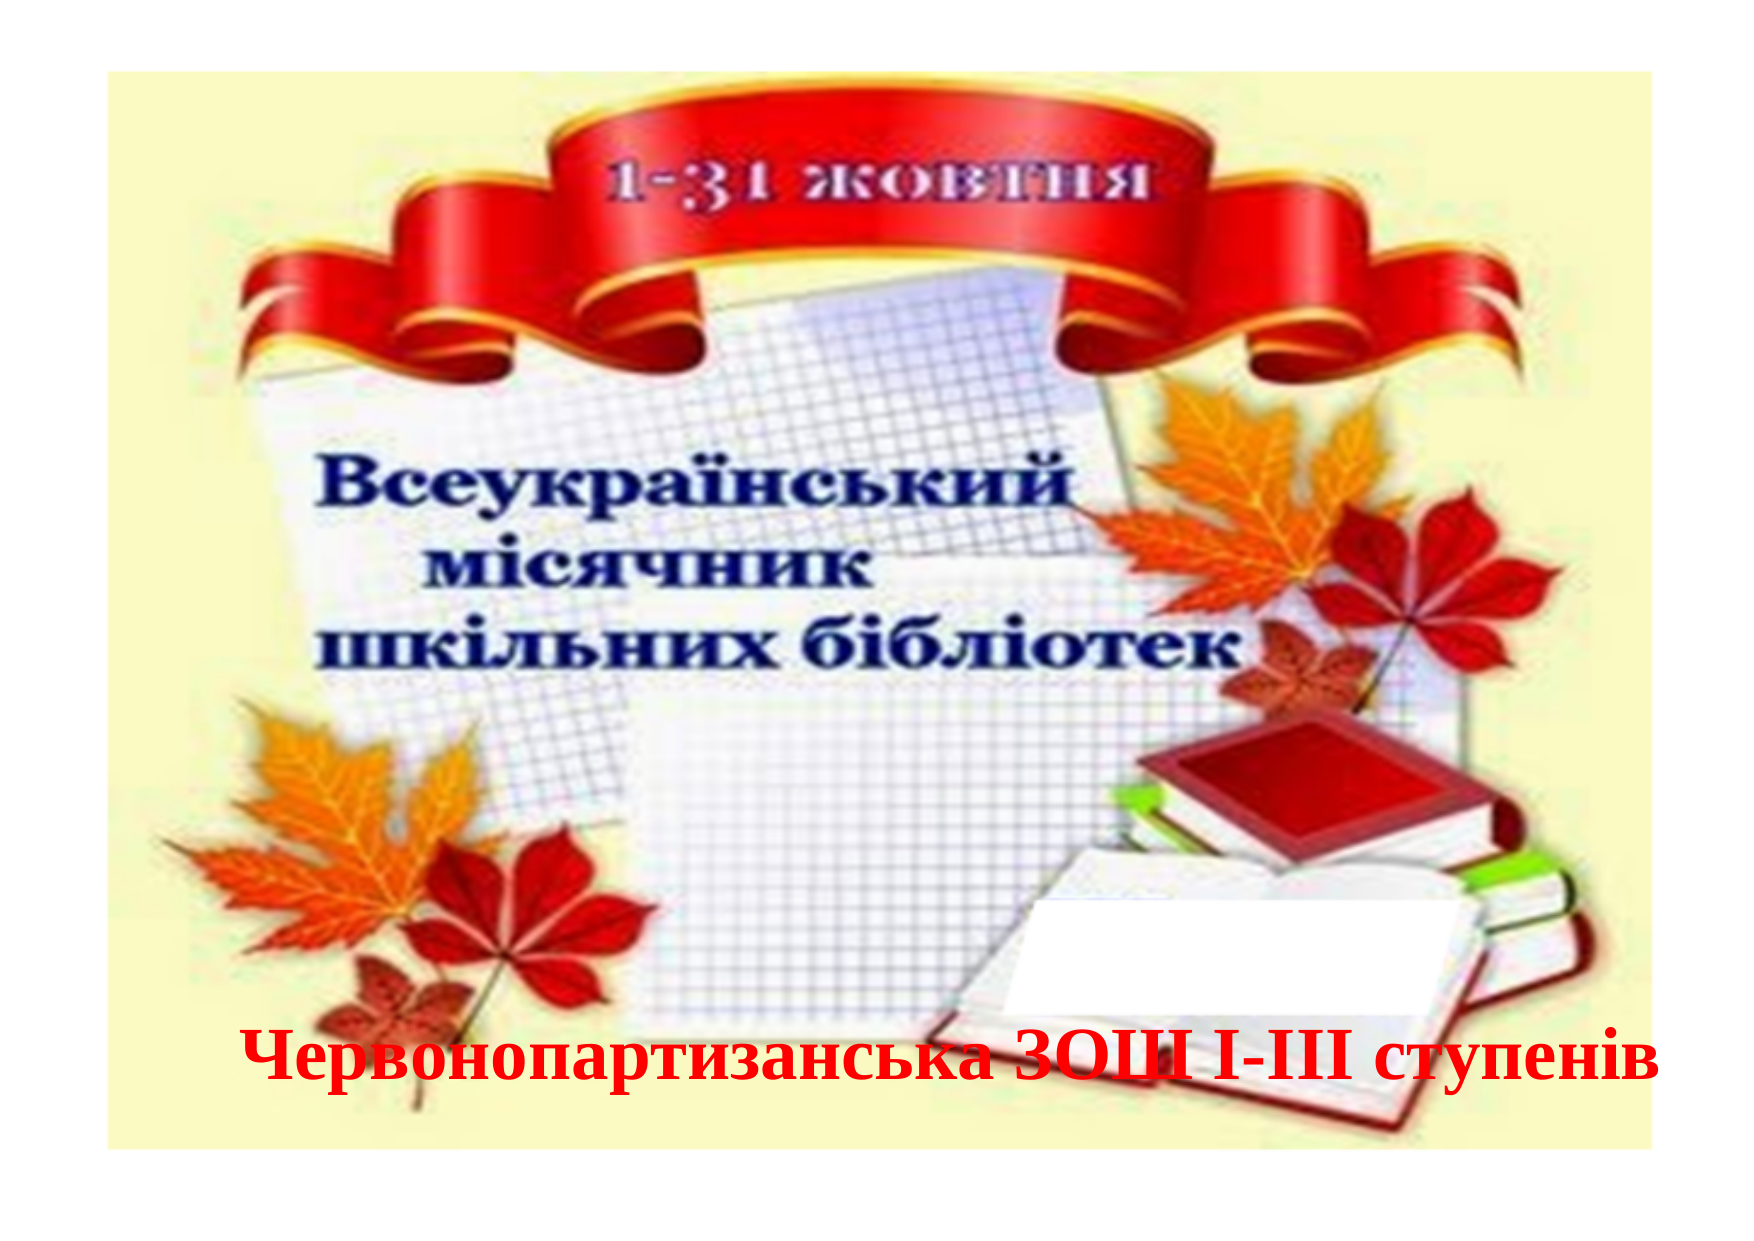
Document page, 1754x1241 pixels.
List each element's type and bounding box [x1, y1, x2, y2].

picture [1636, 1048, 1645, 1060]
picture [1636, 1063, 1647, 1076]
picture [106, 70, 1655, 1152]
